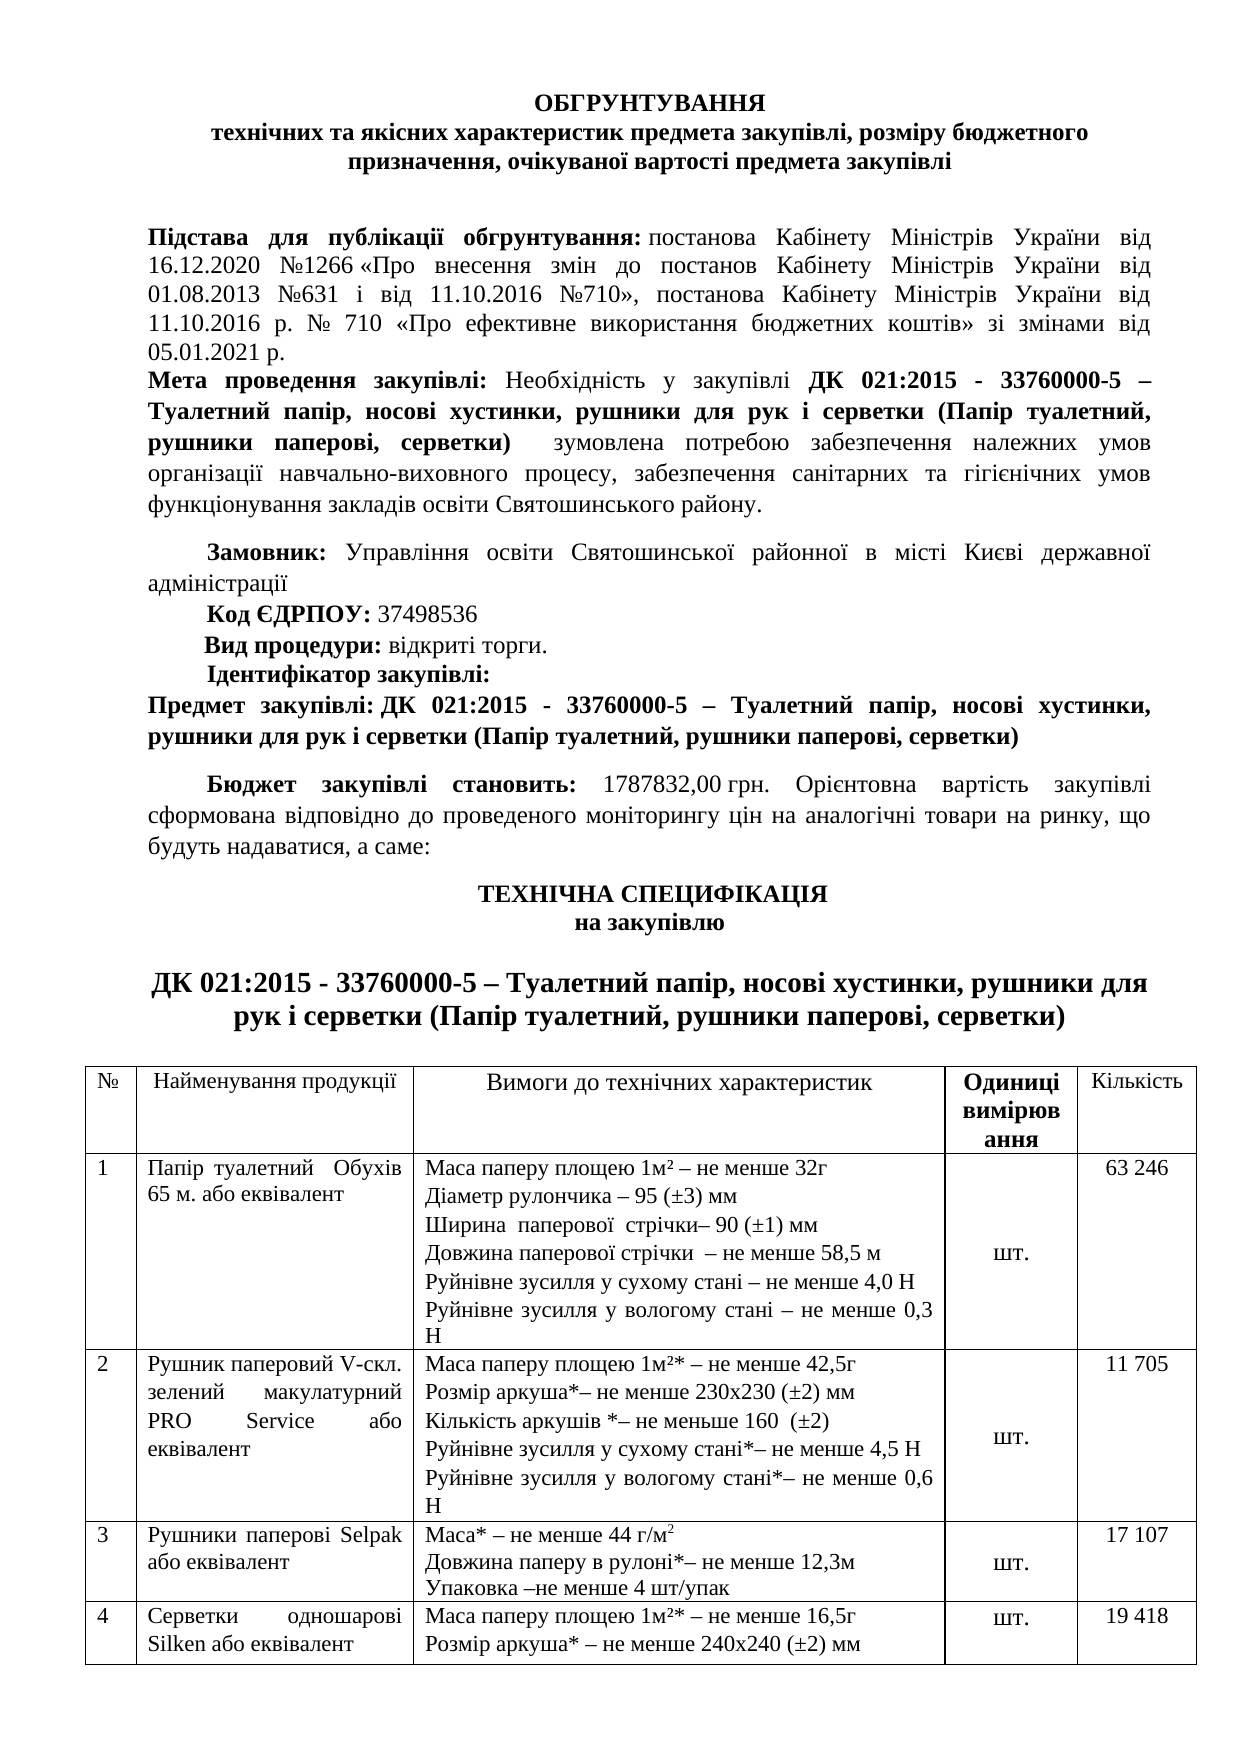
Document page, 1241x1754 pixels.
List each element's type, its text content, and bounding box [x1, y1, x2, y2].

table_header Кількість [1078, 1067, 1196, 1153]
table_header Найменування продукції [137, 1067, 413, 1153]
table_cell 19 418 [1078, 1602, 1196, 1664]
table_cell 11 705 [1078, 1350, 1196, 1521]
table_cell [137, 1602, 413, 1664]
text Бюджет закупівлі становить: 1787832,00 грн. Орієнтовна вартість закупівлі сформована відповідно до проведеного моніторингу цін на аналогічні товари на ринку, що будуть надаватися, а саме: [148, 769, 1152, 860]
table_cell шт. [946, 1350, 1077, 1521]
text Ідентифікатор закупівлі: [148, 659, 1152, 688]
text технічних та якісних характеристик предмета закупівлі, розміру бюджетного призначення, очікуваної вартості предмета закупівлі [148, 117, 1152, 175]
table_cell 3 [86, 1522, 136, 1601]
text Підстава для публікації обгрунтування: постанова Кабінету Міністрів України від 16.12.2020 №1266 «Про внесення змін до постанов Кабінету Міністрів України від 01.08.2013 №631 і від 11.10.2016 №710», постанова Кабінету Міністрів України від 11.10.2016 р. № 710 «Про ефективне використання бюджетних коштів» зі змінами від 05.01.2021 р. [148, 222, 1152, 365]
text Мета проведення закупівлі: Необхідність у закупівлі ДК 021:2015 - 33760000-5 – Туалетний папір, носові хустинки, рушники для рук і серветки (Папір туалетний, рушники паперові, серветки) зумовлена потребою забезпечення належних умов організації навчально-виховного процесу, забезпечення санітарних та гігієнічних умов функціонування закладів освіти Святошинського району. [148, 365, 1152, 518]
table_cell 17 107 [1078, 1522, 1196, 1601]
text Вид процедури: відкриті торги. [148, 630, 1152, 659]
table_cell Рушник паперовий V-скл. зелений макулатурний PRO Service або еквівалент [137, 1350, 413, 1521]
text ДК 021:2015 - 33760000-5 – Туалетний папір, носові хустинки, рушники для рук і серветки (Папір туалетний, рушники паперові, серветки) [148, 965, 1152, 1032]
table_header Одиниці вимірювання [946, 1067, 1077, 1153]
table_cell 63 246 [1078, 1154, 1196, 1349]
table_cell шт. [946, 1154, 1077, 1349]
text Предмет закупівлі: ДК 021:2015 - 33760000-5 – Туалетний папір, носові хустинки, рушники для рук і серветки (Папір туалетний, рушники паперові, серветки) [148, 690, 1152, 750]
table_header Вимоги до технічних характеристик [414, 1067, 944, 1153]
table_cell Маса паперу площею 1м²* – не менше 42,5г Розмір аркуша*– не менше 230х230 (±2) мм Кількість аркушів *– не меньше 160 (±2) Руйнівне зусилля у сухому стані*– не менше 4,5 Н Руйнівне зусилля у вологому стані*– не менше 0,6 Н [414, 1350, 944, 1521]
text ТЕХНІЧНА СПЕЦИФІКАЦІЯ [148, 879, 1152, 907]
table_cell Маса* – не менше 44 г/м2 Довжина паперу в рулоні*– не менше 12,3м Упаковка –не менше 4 шт/упак [414, 1522, 944, 1601]
table_cell 4 [86, 1602, 136, 1664]
text ОБГРУНТУВАННЯ [148, 88, 1152, 117]
table_cell шт. [946, 1522, 1077, 1601]
table_cell шт. [946, 1602, 1077, 1664]
text Код ЄДРПОУ: 37498536 [148, 599, 1152, 628]
table_cell Рушники паперові Selpak або еквівалент [137, 1522, 413, 1601]
table_cell 2 [86, 1350, 136, 1521]
text на закупівлю [148, 907, 1152, 936]
text Замовник: Управління освіти Святошинської районної в місті Києві державної адміністрації [148, 537, 1152, 597]
table_cell Маса паперу площею 1м² – не менше 32г Діаметр рулончика – 95 (±3) мм Ширина паперової стрічки– 90 (±1) мм Довжина паперової стрічки – не менше 58,5 м Руйнівне зусилля у сухому стані – не менше 4,0 Н Руйнівне зусилля у вологому стані – не менше 0,3 Н [414, 1154, 944, 1349]
table_cell 1 [86, 1154, 136, 1349]
table_cell Папір туалетний Обухів 65 м. або еквівалент [137, 1154, 413, 1349]
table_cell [414, 1602, 944, 1664]
table_header № [86, 1067, 136, 1153]
